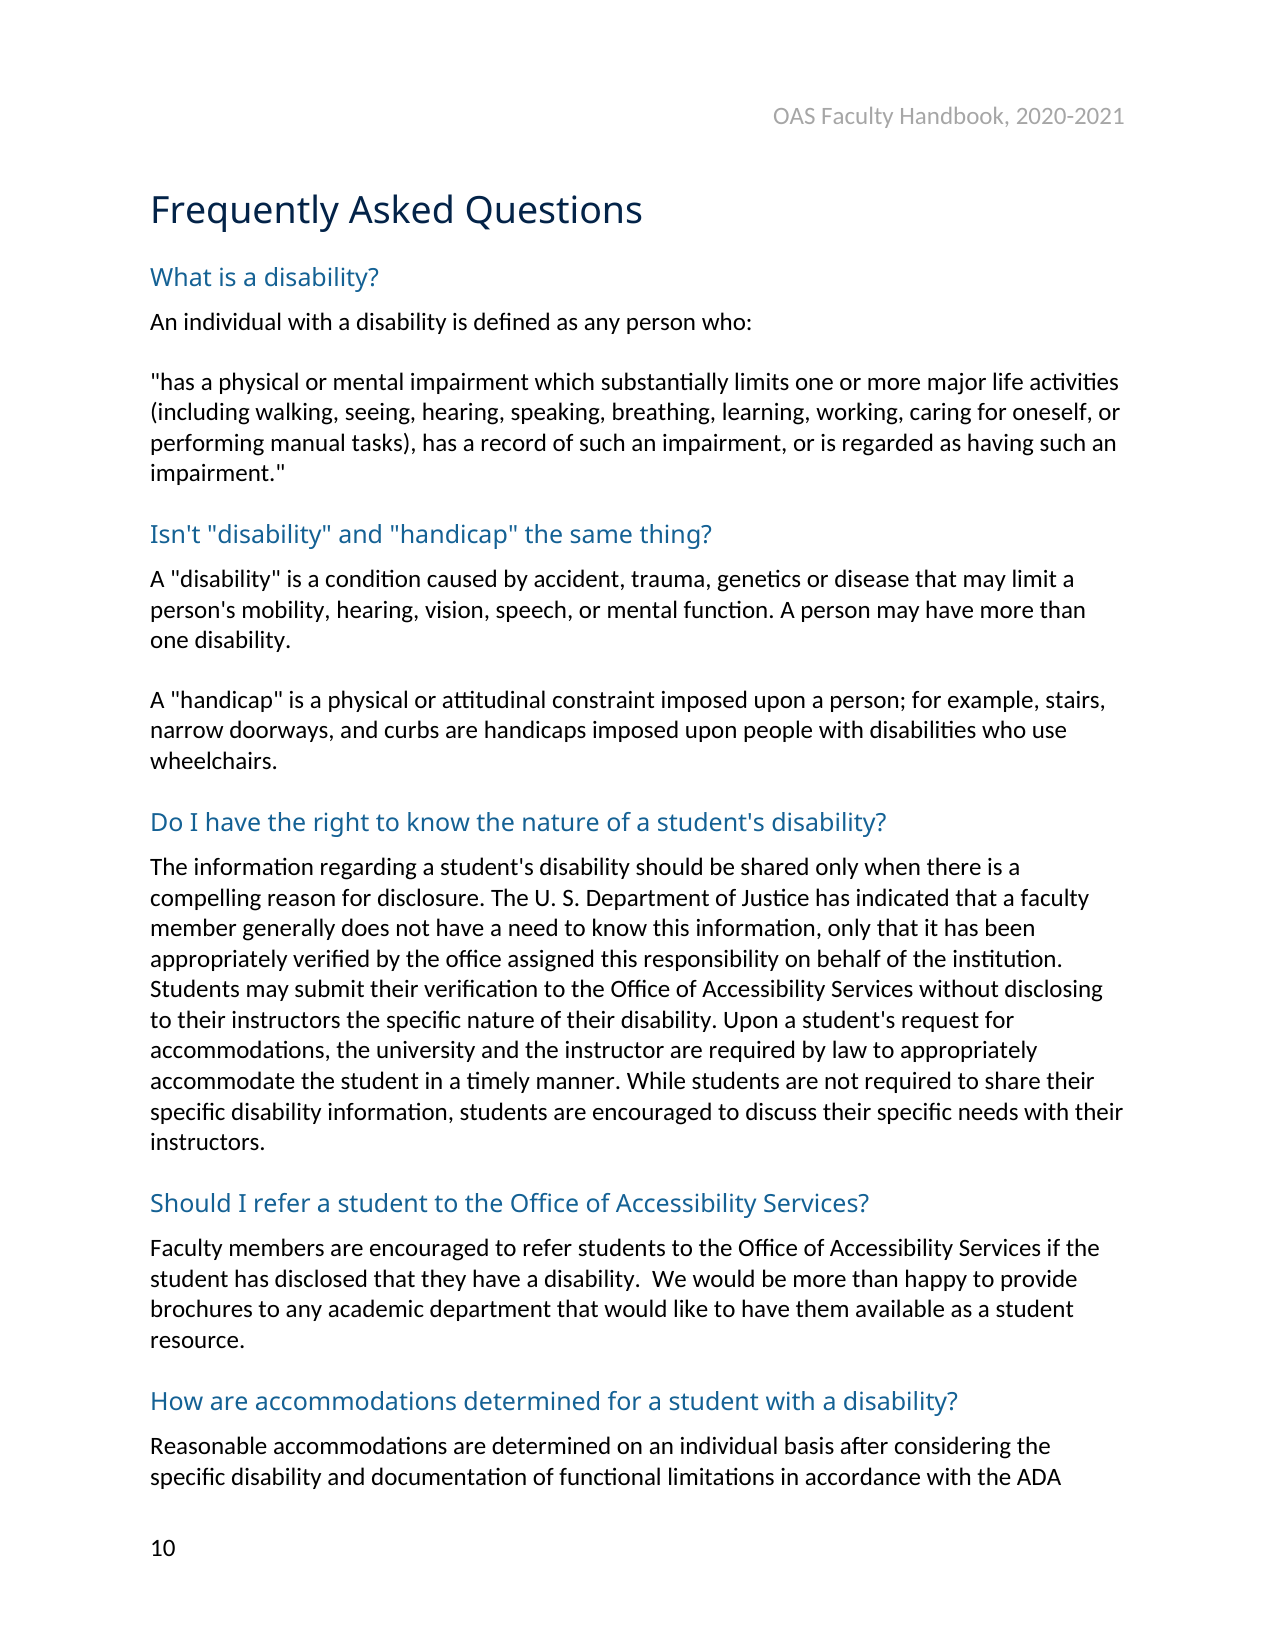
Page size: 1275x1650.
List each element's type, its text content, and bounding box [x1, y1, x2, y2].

subtitle How are accommodations determined for a student with a disability? [150, 1384, 1125, 1418]
subtitle Isn't "disability" and "handicap" the same thing? [150, 517, 1125, 551]
text A "disability" is a condition caused by accident, trauma, genetics or disease that may limit a person's mobility, hearing, vision, speech, or mental function. A person may have more than one disability. [150, 563, 1125, 655]
subtitle What is a disability? [150, 259, 1125, 293]
subtitle Should I refer a student to the Office of Accessibility Services? [150, 1186, 1125, 1220]
text A "handicap" is a physical or attitudinal constraint imposed upon a person; for example, stairs, narrow doorways, and curbs are handicaps imposed upon people with disabilities who use wheelchairs. [150, 684, 1125, 776]
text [150, 1430, 1125, 1491]
text An individual with a disability is defined as any person who: [150, 306, 1125, 336]
text Faculty members are encouraged to refer students to the Office of Accessibility Services if the student has disclosed that they have a disability. We would be more than happy to provide brochures to any academic department that would like to have them available as a student resource. [150, 1232, 1125, 1354]
text The information regarding a student's disability should be shared only when there is a compelling reason for disclosure. The U. S. Department of Justice has indicated that a faculty member generally does not have a need to know this information, only that it has been appropriately verified by the office assigned this responsibility on behalf of the institution. Students may submit their verification to the Office of Accessibility Services without disclosing to their instructors the specific nature of their disability. Upon a student's request for accommodations, the university and the instructor are required by law to appropriately accommodate the student in a timely manner. While students are not required to share their specific disability information, students are encouraged to discuss their specific needs with their instructors. [150, 851, 1125, 1157]
text "has a physical or mental impairment which substantially limits one or more major life activities (including walking, seeing, hearing, speaking, breathing, learning, working, caring for oneself, or performing manual tasks), has a record of such an impairment, or is regarded as having such an impairment." [150, 366, 1125, 488]
subtitle Frequently Asked Questions [150, 183, 1125, 234]
subtitle Do I have the right to know the nature of a student's disability? [150, 805, 1125, 839]
